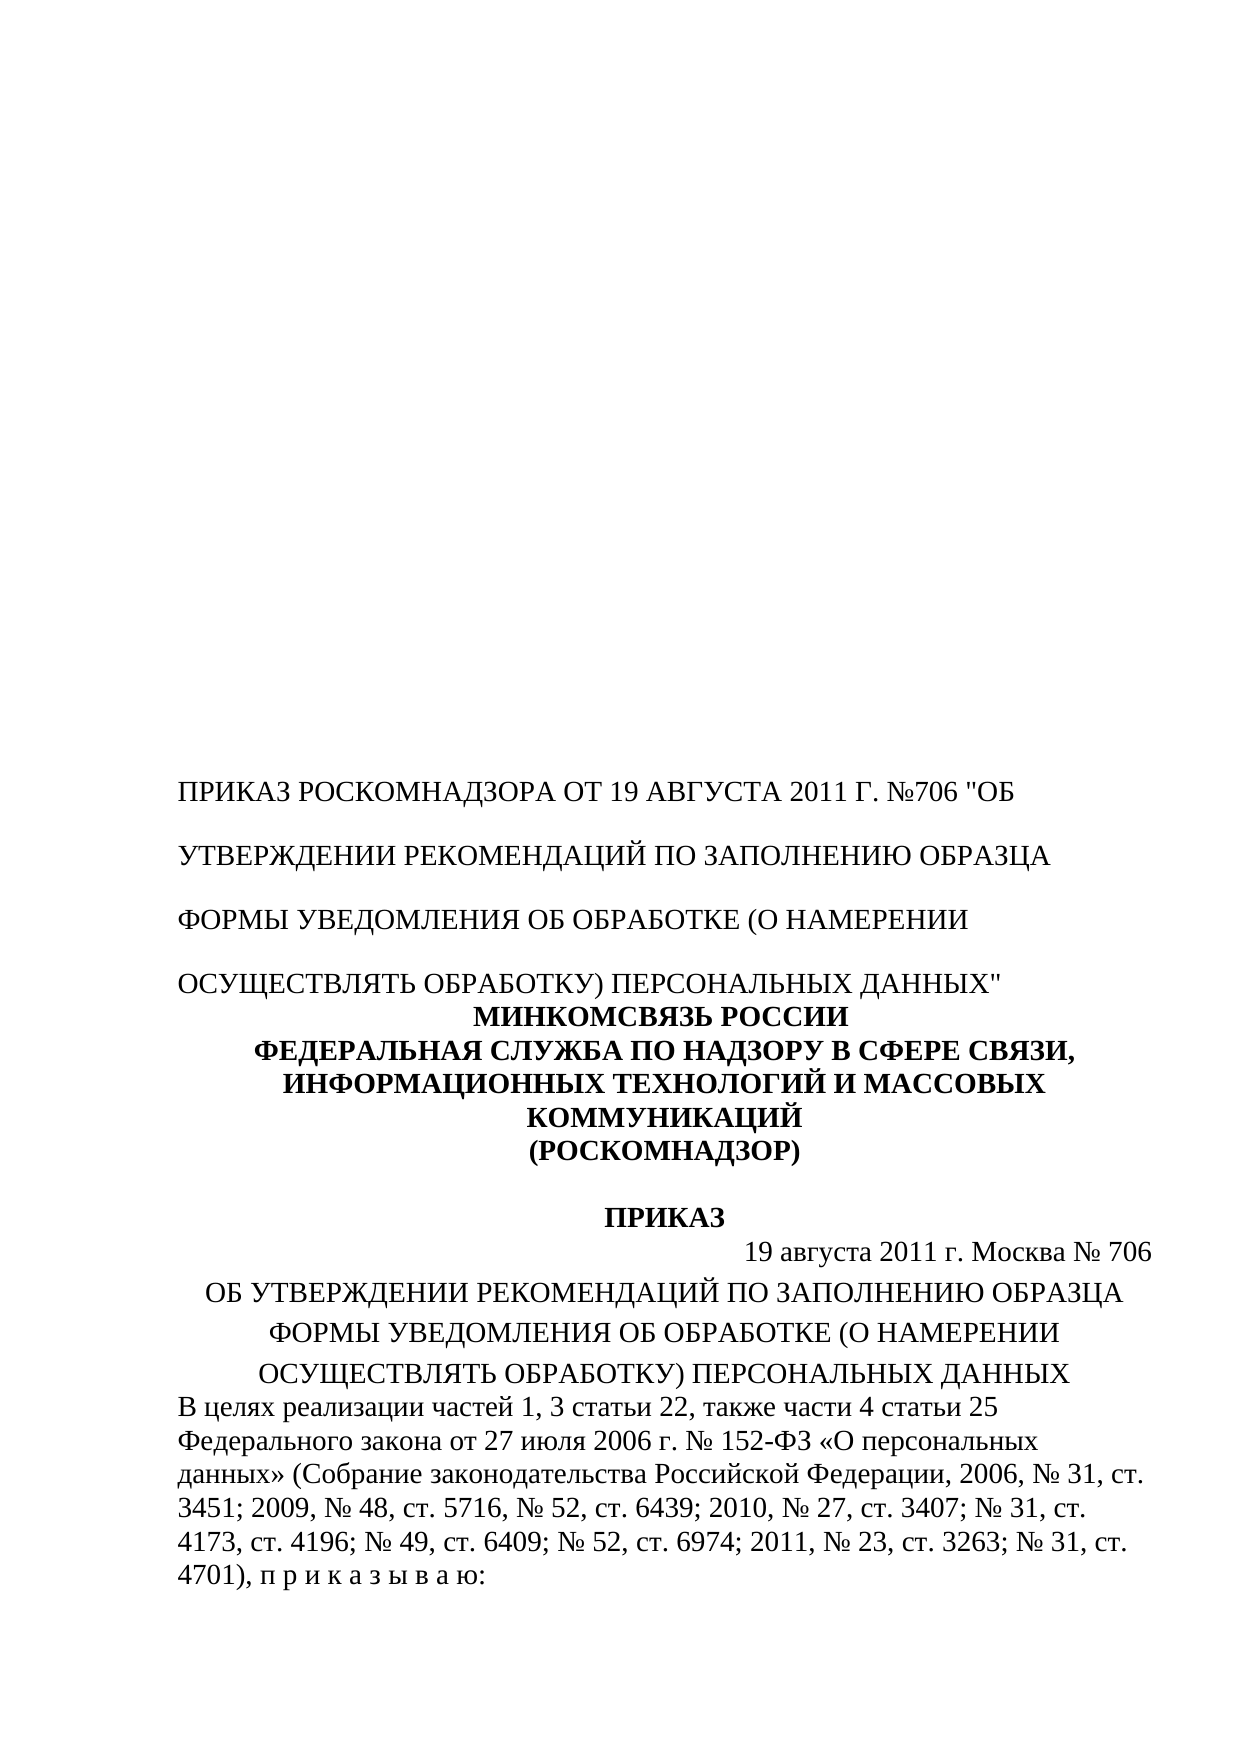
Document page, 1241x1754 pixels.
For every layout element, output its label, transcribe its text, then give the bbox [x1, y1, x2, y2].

subtitle ПРИКАЗ РОСКОМНАДЗОРА ОТ 19 АВГУСТА 2011 Г. №706 "ОБ УТВЕРЖДЕНИИ РЕКОМЕНДАЦИЙ ПО ЗАПОЛНЕНИЮ ОБРАЗЦА ФОРМЫ УВЕДОМЛЕНИЯ ОБ ОБРАБОТКЕ (О НАМЕРЕНИИ ОСУЩЕСТВЛЯТЬ ОБРАБОТКУ) ПЕРСОНАЛЬНЫХ ДАННЫХ" [177, 743, 1152, 999]
text МИНКОМСВЯЗЬ РОССИИ ФЕДЕРАЛЬНАЯ СЛУЖБА ПО НАДЗОРУ В СФЕРЕ СВЯЗИ, ИНФОРМАЦИОННЫХ ТЕХНОЛОГИЙ И МАССОВЫХ КОММУНИКАЦИЙ (РОСКОМНАДЗОР) ПРИКАЗ [177, 999, 1152, 1234]
text В целях реализации частей 1, 3 статьи 22, также части 4 статьи 25 Федерального закона от 27 июля 2006 г. № 152-ФЗ «О персональных данных» (Собрание законодательства Российской Федерации, 2006, № 31, ст. 3451; 2009, № 48, ст. 5716, № 52, ст. 6439; 2010, № 27, ст. 3407; № 31, ст. 4173, ст. 4196; № 49, ст. 6409; № 52, ст. 6974; 2011, № 23, ст. 3263; № 31, ст. 4701), п р и к а з ы в а ю: [177, 1389, 1152, 1591]
text 19 августа 2011 г. Москва № 706 [177, 1234, 1152, 1268]
subtitle ОБ УТВЕРЖДЕНИИ РЕКОМЕНДАЦИЙ ПО ЗАПОЛНЕНИЮ ОБРАЗЦА ФОРМЫ УВЕДОМЛЕНИЯ ОБ ОБРАБОТКЕ (О НАМЕРЕНИИ ОСУЩЕСТВЛЯТЬ ОБРАБОТКУ) ПЕРСОНАЛЬНЫХ ДАННЫХ [177, 1268, 1152, 1389]
